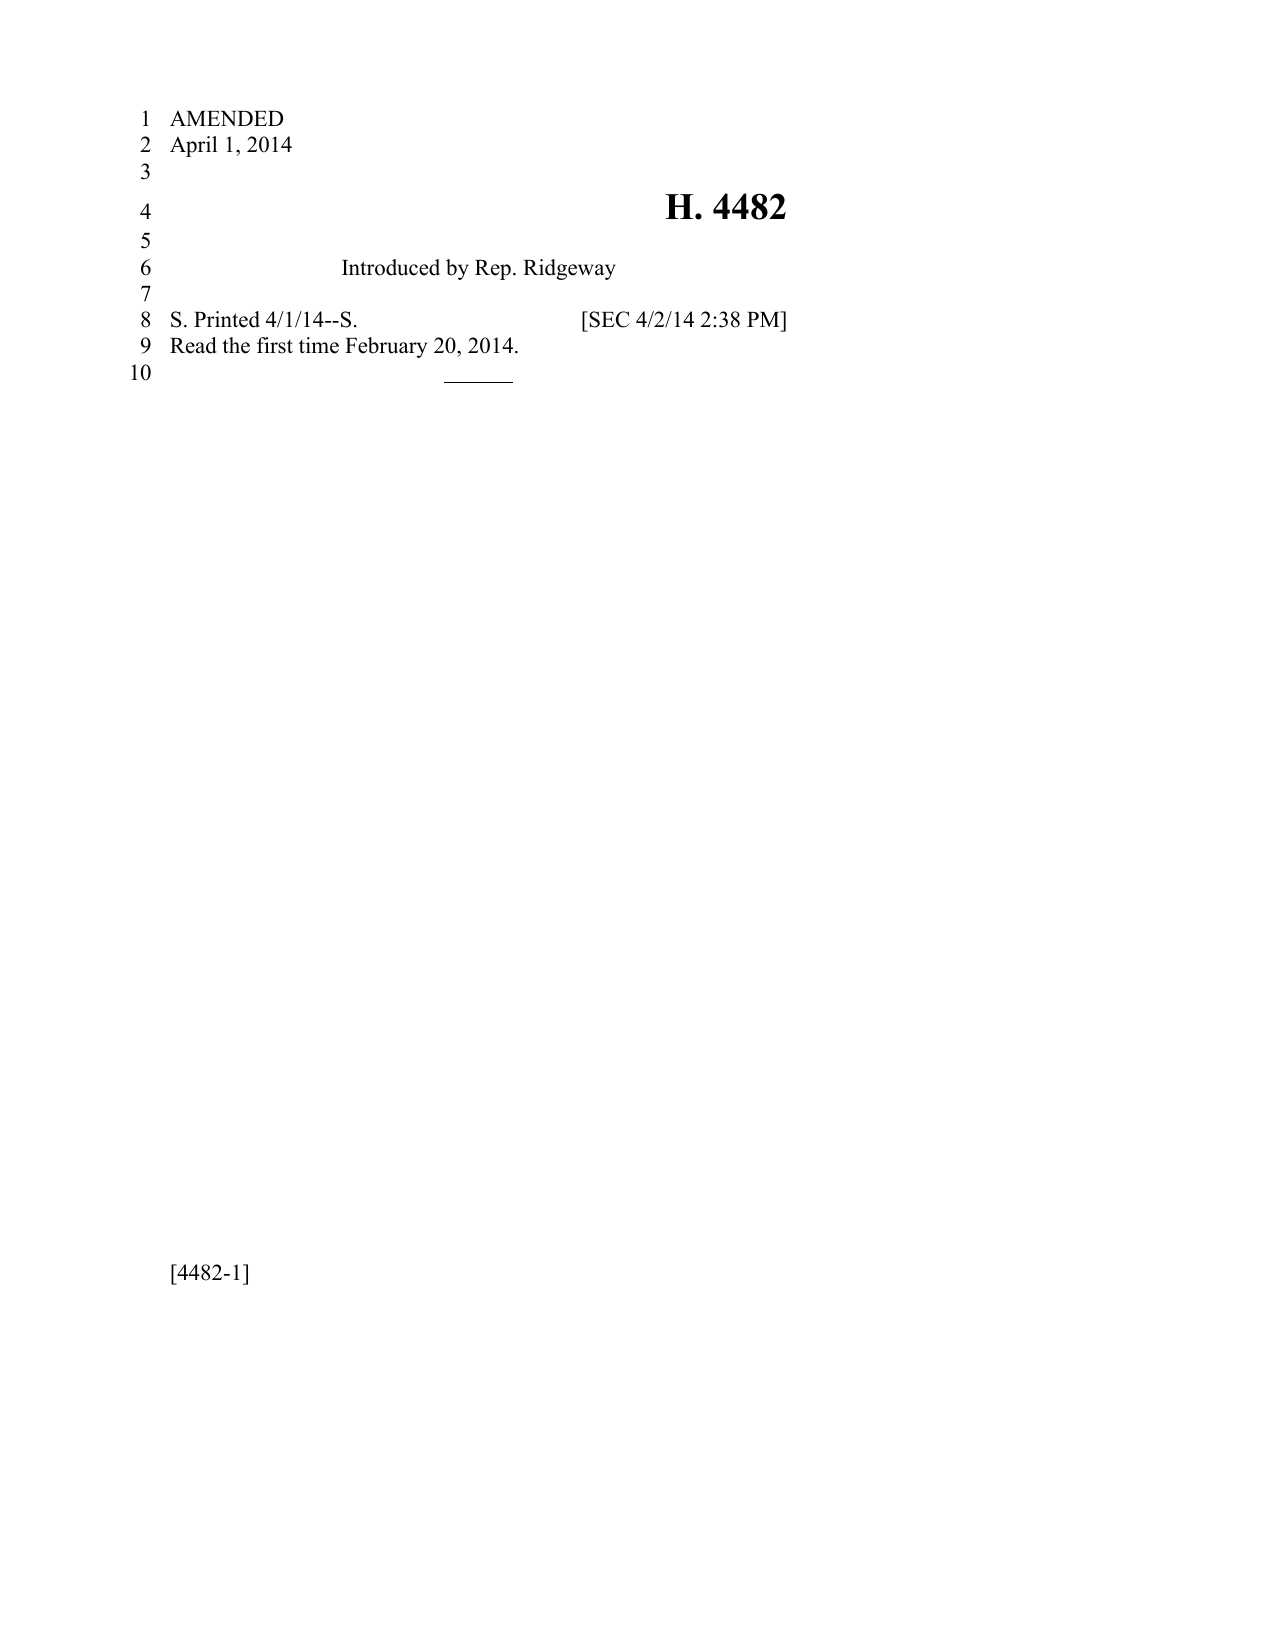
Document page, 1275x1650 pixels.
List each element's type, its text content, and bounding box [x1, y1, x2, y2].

text April 1, 2014 [169, 131, 787, 158]
text S. Printed 4/1/14--S. [SEC 4/2/14 2:38 PM] [169, 306, 787, 333]
text Read the first time February 20, 2014. [169, 333, 787, 359]
text AMENDED [169, 105, 787, 131]
text H. 4482 [169, 184, 787, 227]
text Introduced by Rep. Ridgeway [169, 253, 787, 280]
